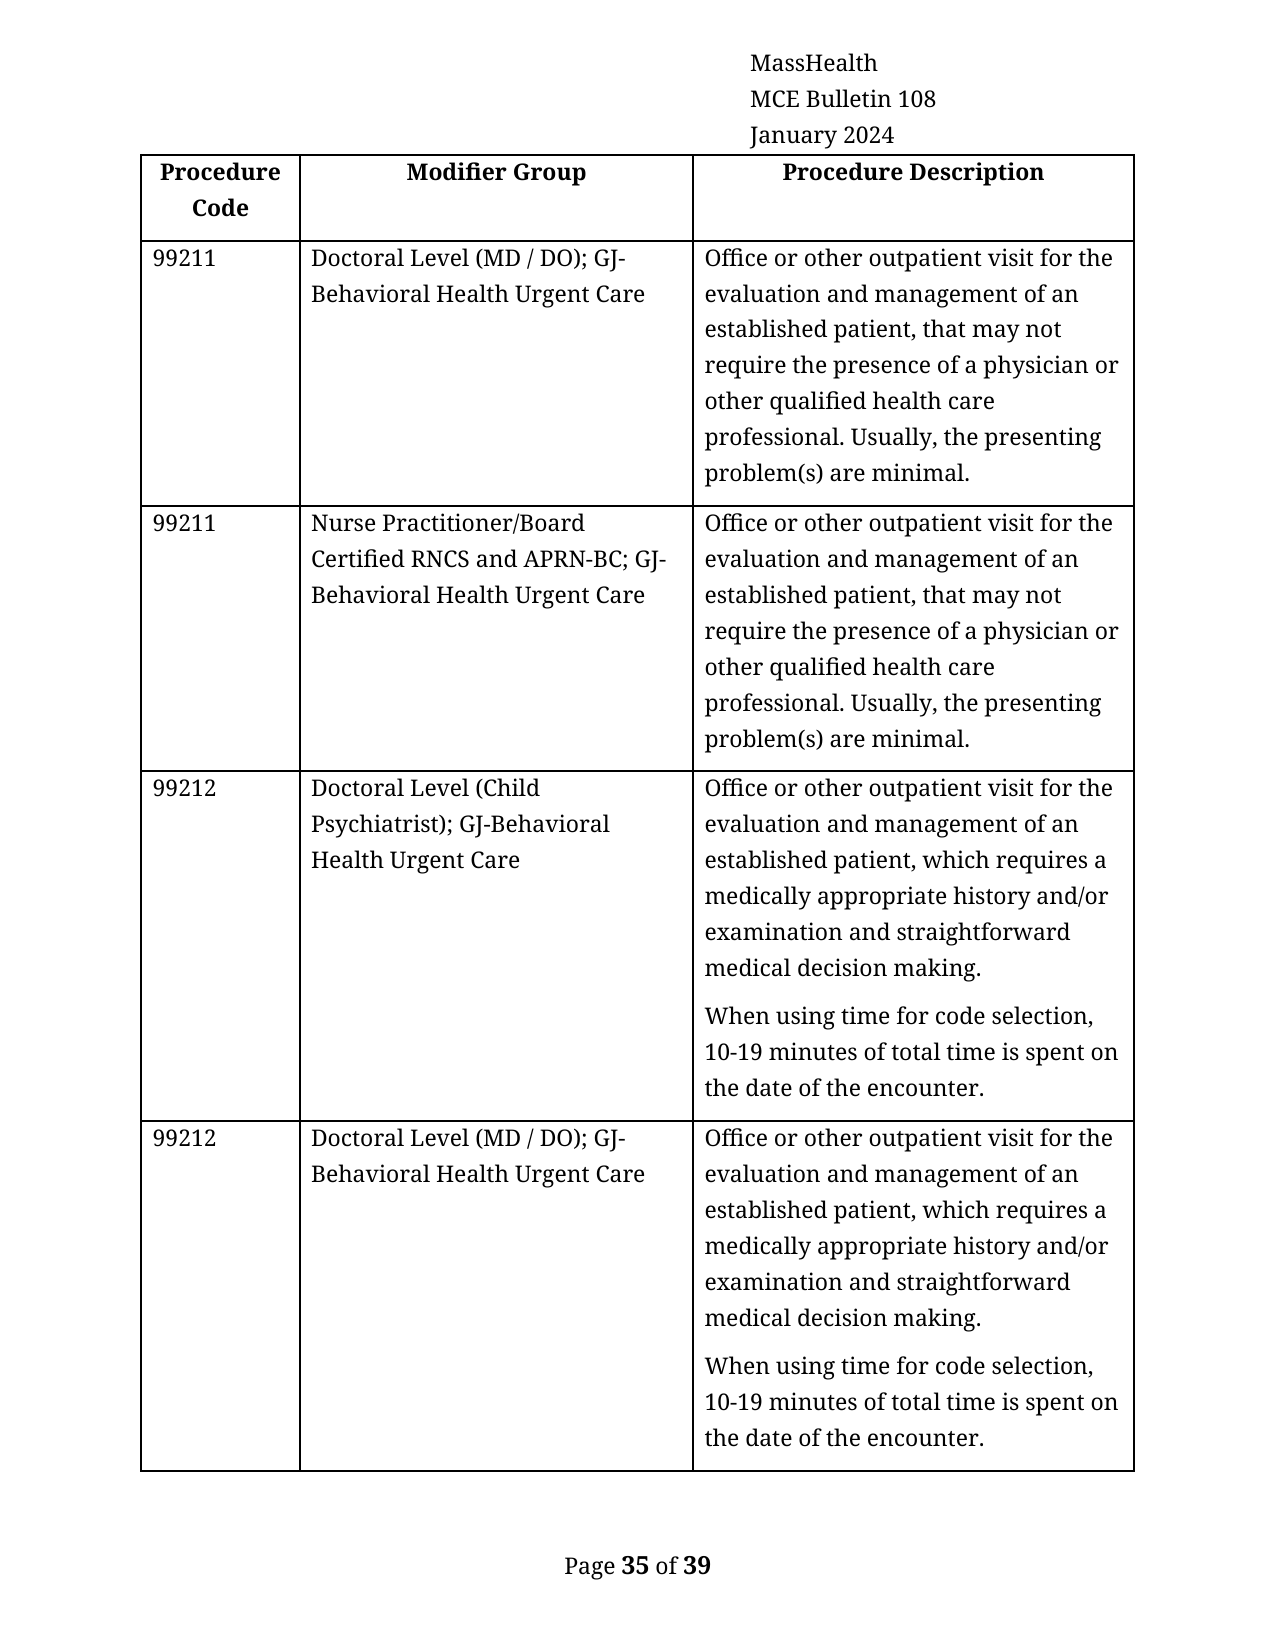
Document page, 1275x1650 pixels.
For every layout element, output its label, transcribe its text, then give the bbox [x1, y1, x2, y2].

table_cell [694, 242, 1133, 505]
table_cell 99211 [142, 507, 299, 770]
table_cell 99212 [142, 1122, 299, 1469]
table_header Modifier Group [301, 156, 692, 239]
table_cell Doctoral Level (Child Psychiatrist); GJ-Behavioral Health Urgent Care [301, 772, 692, 1120]
table_header Procedure Description [694, 156, 1133, 239]
table_cell 99212 [142, 772, 299, 1120]
table_cell Nurse Practitioner/Board Certified RNCS and APRN-BC; GJ-Behavioral Health Urgent Care [301, 507, 692, 770]
table_cell Doctoral Level (MD / DO); GJ-Behavioral Health Urgent Care [301, 242, 692, 505]
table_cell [694, 1122, 1133, 1469]
table_cell Doctoral Level (MD / DO); GJ-Behavioral Health Urgent Care [301, 1122, 692, 1469]
table_header Procedure Code [142, 156, 299, 239]
table_cell 99211 [142, 242, 299, 505]
